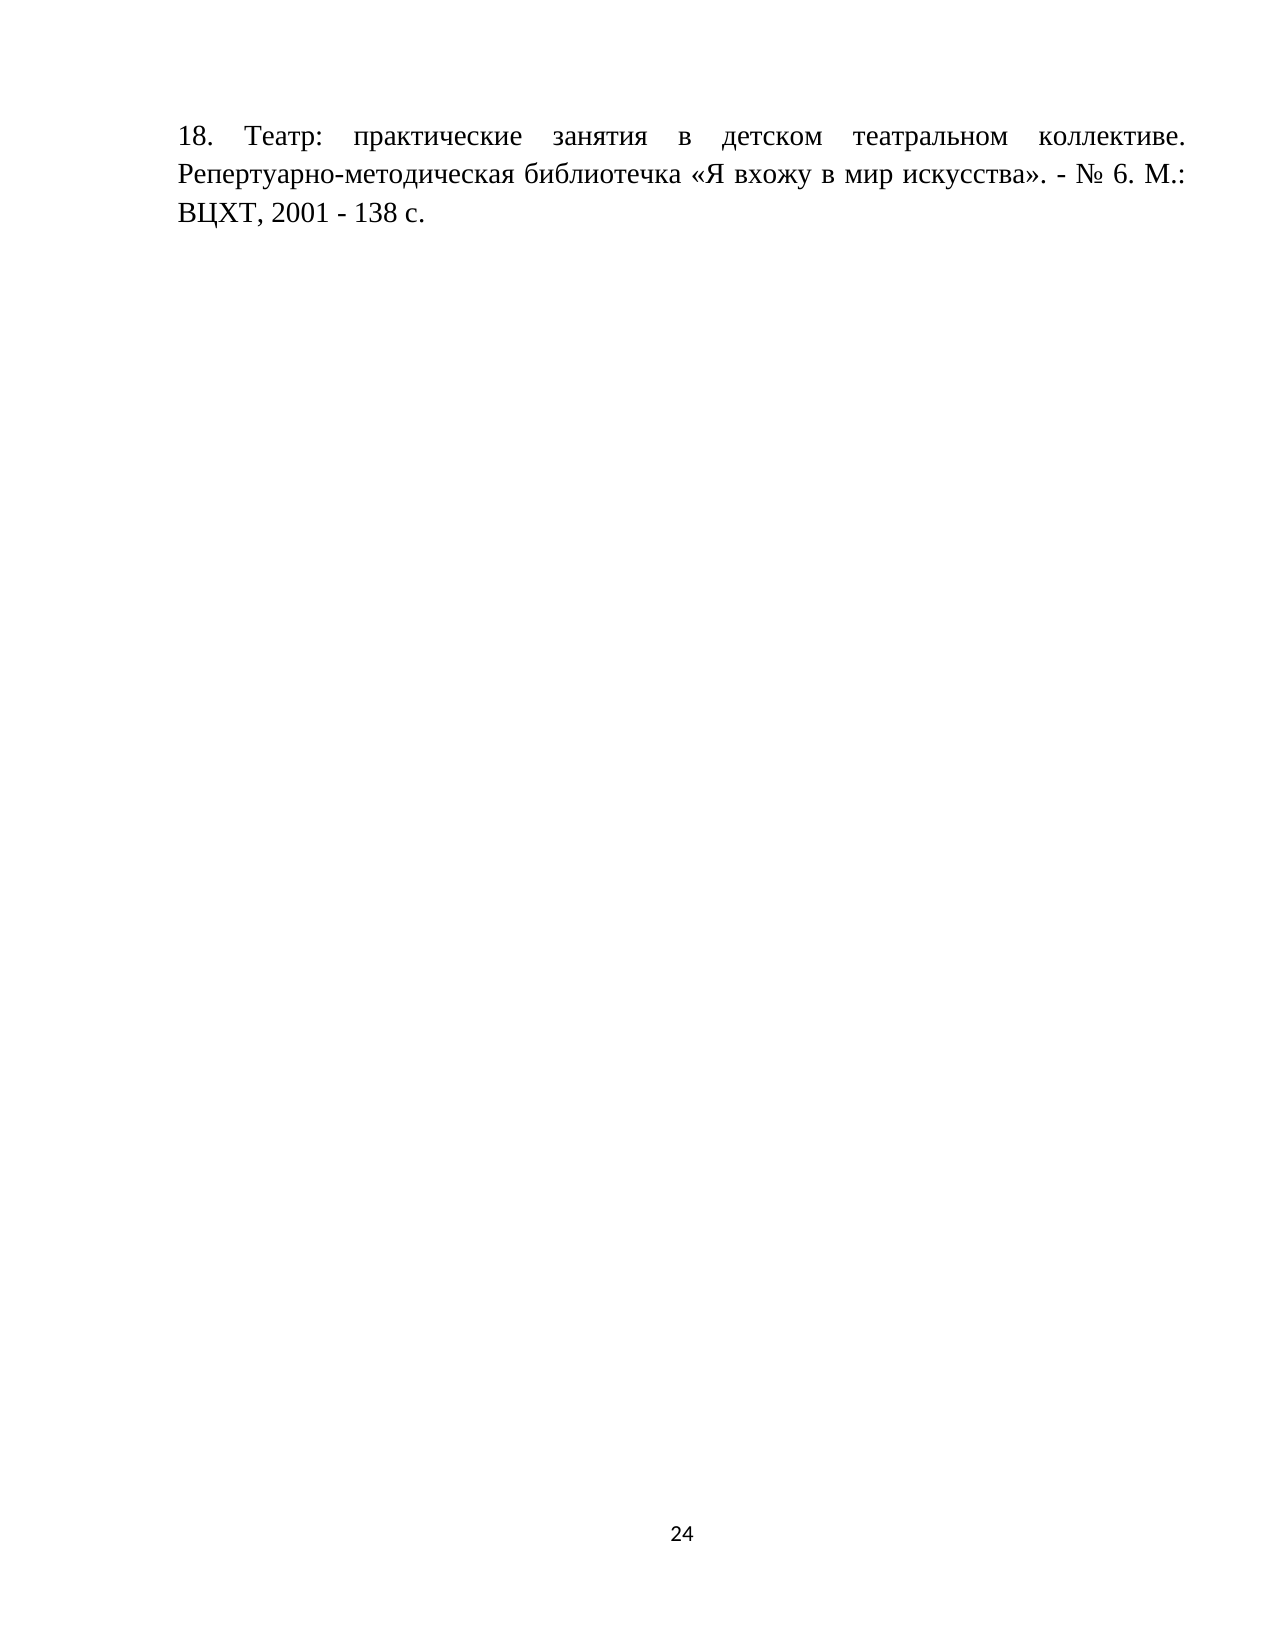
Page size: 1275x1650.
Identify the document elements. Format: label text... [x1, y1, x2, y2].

text 18. Театр: практические занятия в детском театральном коллективе. Репертуарно-методическая библиотечка «Я вхожу в мир искусства». - № 6. М.: ВЦХТ, 2001 - 138 с. [177, 118, 1186, 229]
